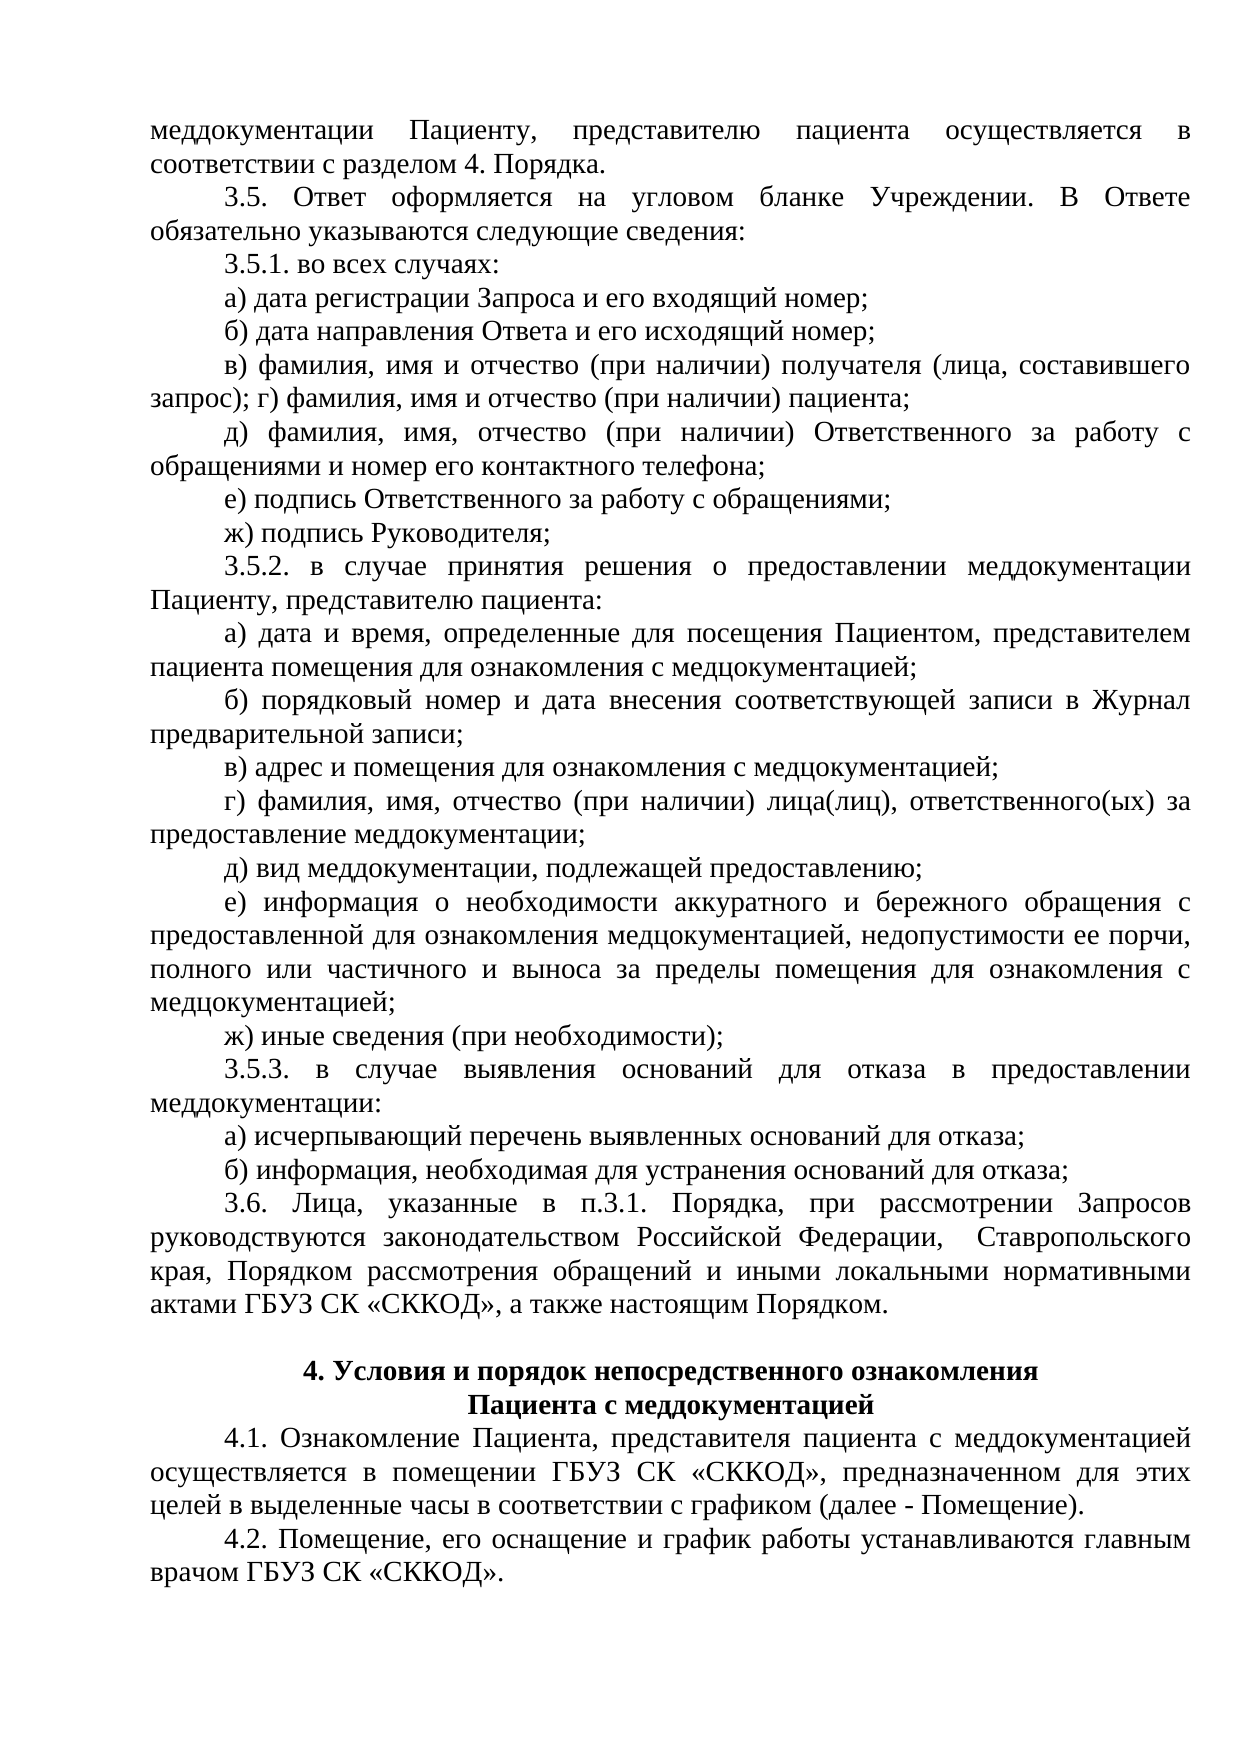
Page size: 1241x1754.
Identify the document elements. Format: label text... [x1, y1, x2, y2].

text 3.5.2. в случае принятия решения о предоставлении меддокументации Пациенту, представителю пациента: [150, 548, 1192, 615]
text в) фамилия, имя и отчество (при наличии) получателя (лица, составившего запрос); г) фамилия, имя и отчество (при наличии) пациента; [150, 347, 1192, 414]
text 3.5.3. в случае выявления оснований для отказа в предоставлении меддокументации: [150, 1051, 1192, 1118]
text б) дата направления Ответа и его исходящий номер; [150, 313, 1192, 347]
text 3.5. Ответ оформляется на угловом бланке Учреждении. В Ответе обязательно указываются следующие сведения: [150, 179, 1192, 246]
text г) фамилия, имя, отчество (при наличии) лица(лиц), ответственного(ых) за предоставление меддокументации; [150, 783, 1192, 850]
text ж) иные сведения (при необходимости); [150, 1018, 1192, 1051]
text б) информация, необходимая для устранения оснований для отказа; [150, 1152, 1192, 1186]
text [150, 112, 1192, 179]
text е) информация о необходимости аккуратного и бережного обращения с предоставленной для ознакомления медцокументацией, недопустимости ее порчи, полного или частичного и выноса за пределы помещения для ознакомления с медцокументацией; [150, 884, 1192, 1018]
text б) порядковый номер и дата внесения соответствующей записи в Журнал предварительной записи; [150, 682, 1192, 749]
text 3.5.1. во всех случаях: [150, 246, 1192, 280]
text а) дата и время, определенные для посещения Пациентом, представителем пациента помещения для ознакомления с медцокументацией; [150, 615, 1192, 682]
text 4.2. Помещение, его оснащение и график работы устанавливаются главным врачом ГБУЗ СК «СККОД». [150, 1521, 1192, 1588]
text 4.1. Ознакомление Пациента, представителя пациента с меддокументацией осуществляется в помещении ГБУЗ СК «СККОД», предназначенном для этих целей в выделенные часы в соответствии с графиком (далее - Помещение). [150, 1420, 1192, 1521]
text 3.6. Лица, указанные в п.3.1. Порядка, при рассмотрении Запросов руководствуются законодательством Российской Федерации, Ставропольского края, Порядком рассмотрения обращений и иными локальными нормативными актами ГБУЗ СК «СККОД», а также настоящим Порядком. [150, 1186, 1192, 1320]
text е) подпись Ответственного за работу с обращениями; [150, 481, 1192, 515]
text а) исчерпывающий перечень выявленных оснований для отказа; [150, 1118, 1192, 1152]
text д) фамилия, имя, отчество (при наличии) Ответственного за работу с обращениями и номер его контактного телефона; [150, 414, 1192, 481]
text ж) подпись Руководителя; [150, 515, 1192, 548]
text а) дата регистрации Запроса и его входящий номер; [150, 280, 1192, 313]
text в) адрес и помещения для ознакомления с медцокументацией; [150, 749, 1192, 783]
text д) вид меддокументации, подлежащей предоставлению; [150, 850, 1192, 884]
text 4. Условия и порядок непосредственного ознакомления [150, 1353, 1192, 1387]
text Пациента с меддокументацией [150, 1387, 1192, 1420]
